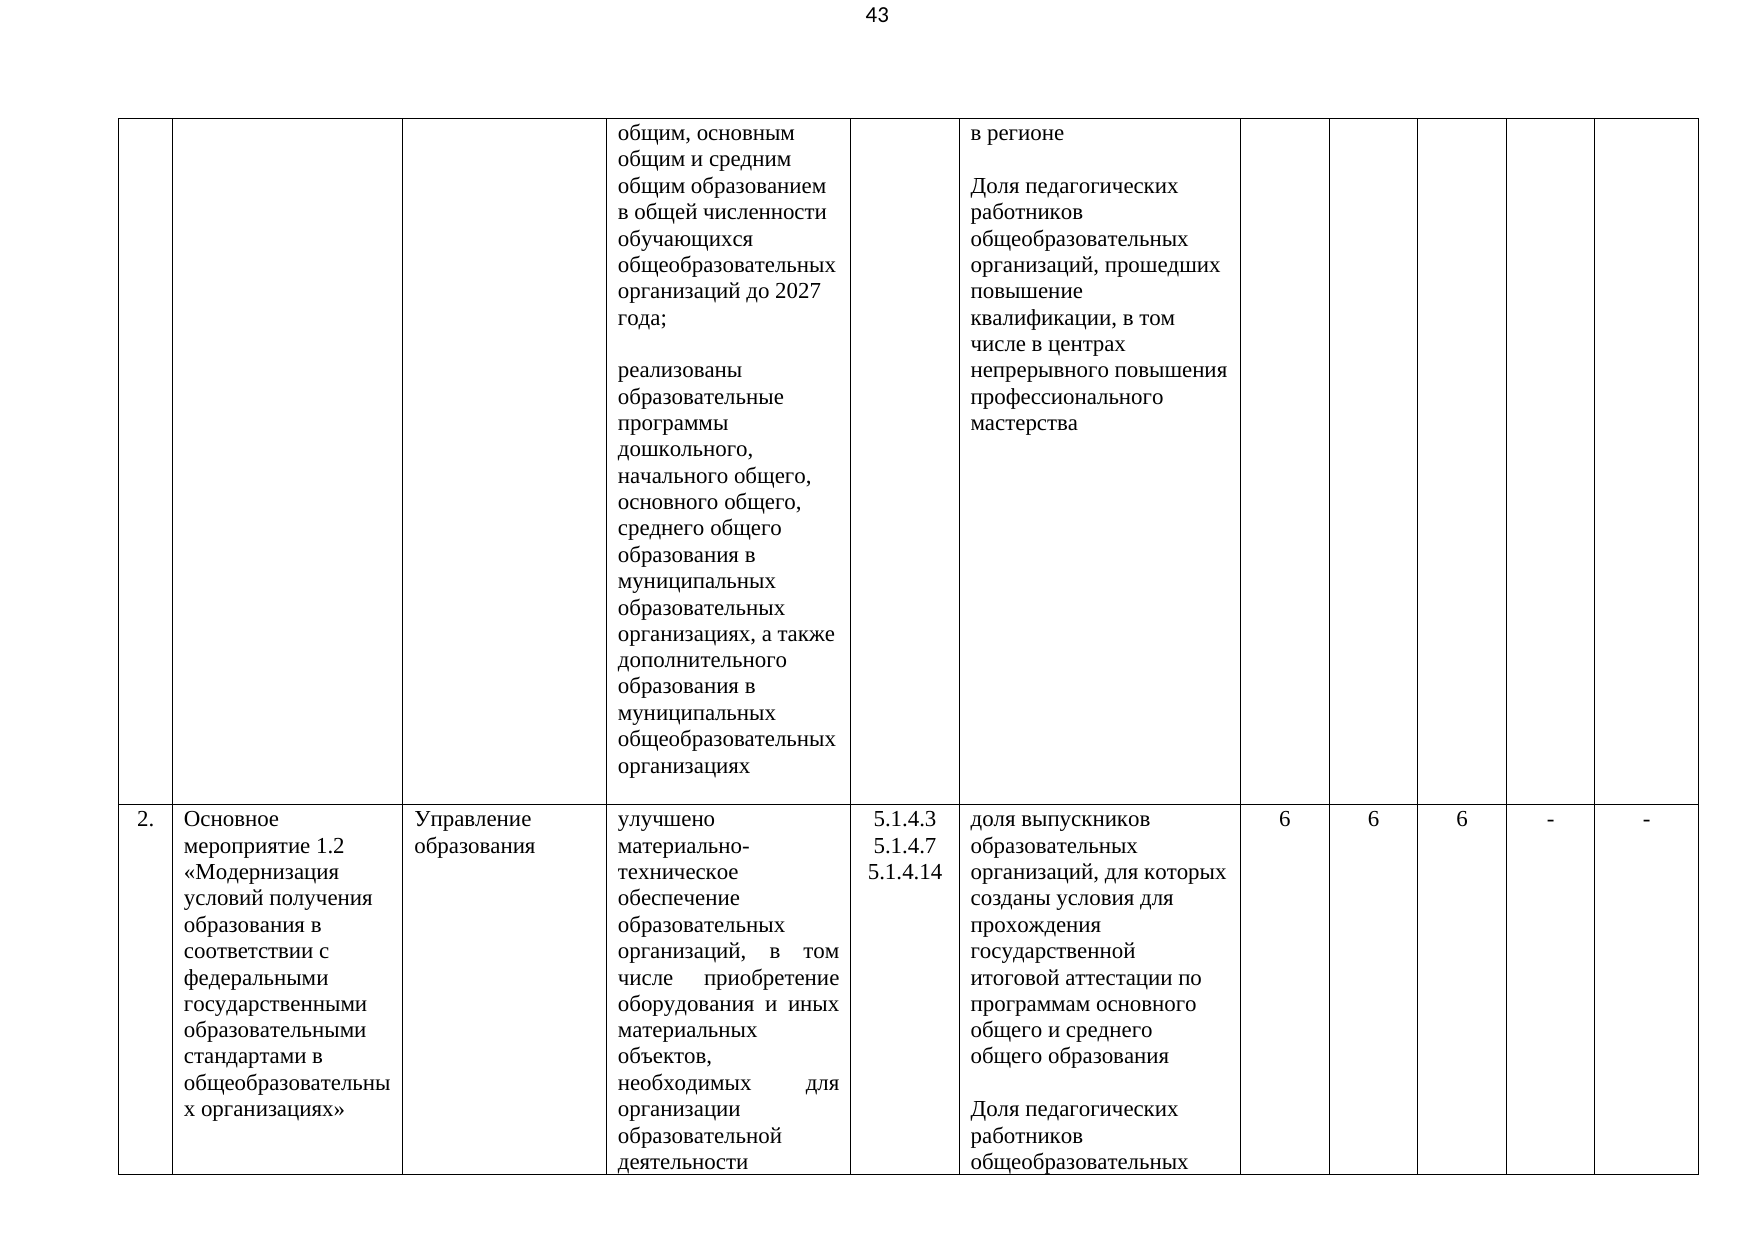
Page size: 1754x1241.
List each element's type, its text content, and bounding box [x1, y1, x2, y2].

table_cell 6 [1241, 805, 1329, 1174]
table_cell [1507, 119, 1594, 804]
table_cell 6 [1330, 805, 1417, 1174]
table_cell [607, 805, 850, 1174]
table_cell [1418, 119, 1506, 804]
table_cell - [1595, 805, 1698, 1174]
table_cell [173, 805, 402, 1174]
table_cell [1330, 119, 1417, 804]
table_cell [1595, 119, 1698, 804]
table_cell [403, 805, 606, 1174]
table_cell [1241, 119, 1329, 804]
table_cell - [1507, 805, 1594, 1174]
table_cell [851, 805, 959, 1174]
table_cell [960, 805, 1240, 1174]
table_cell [960, 119, 1240, 804]
table_cell 2. [119, 805, 172, 1174]
table_cell 6 [1418, 805, 1506, 1174]
